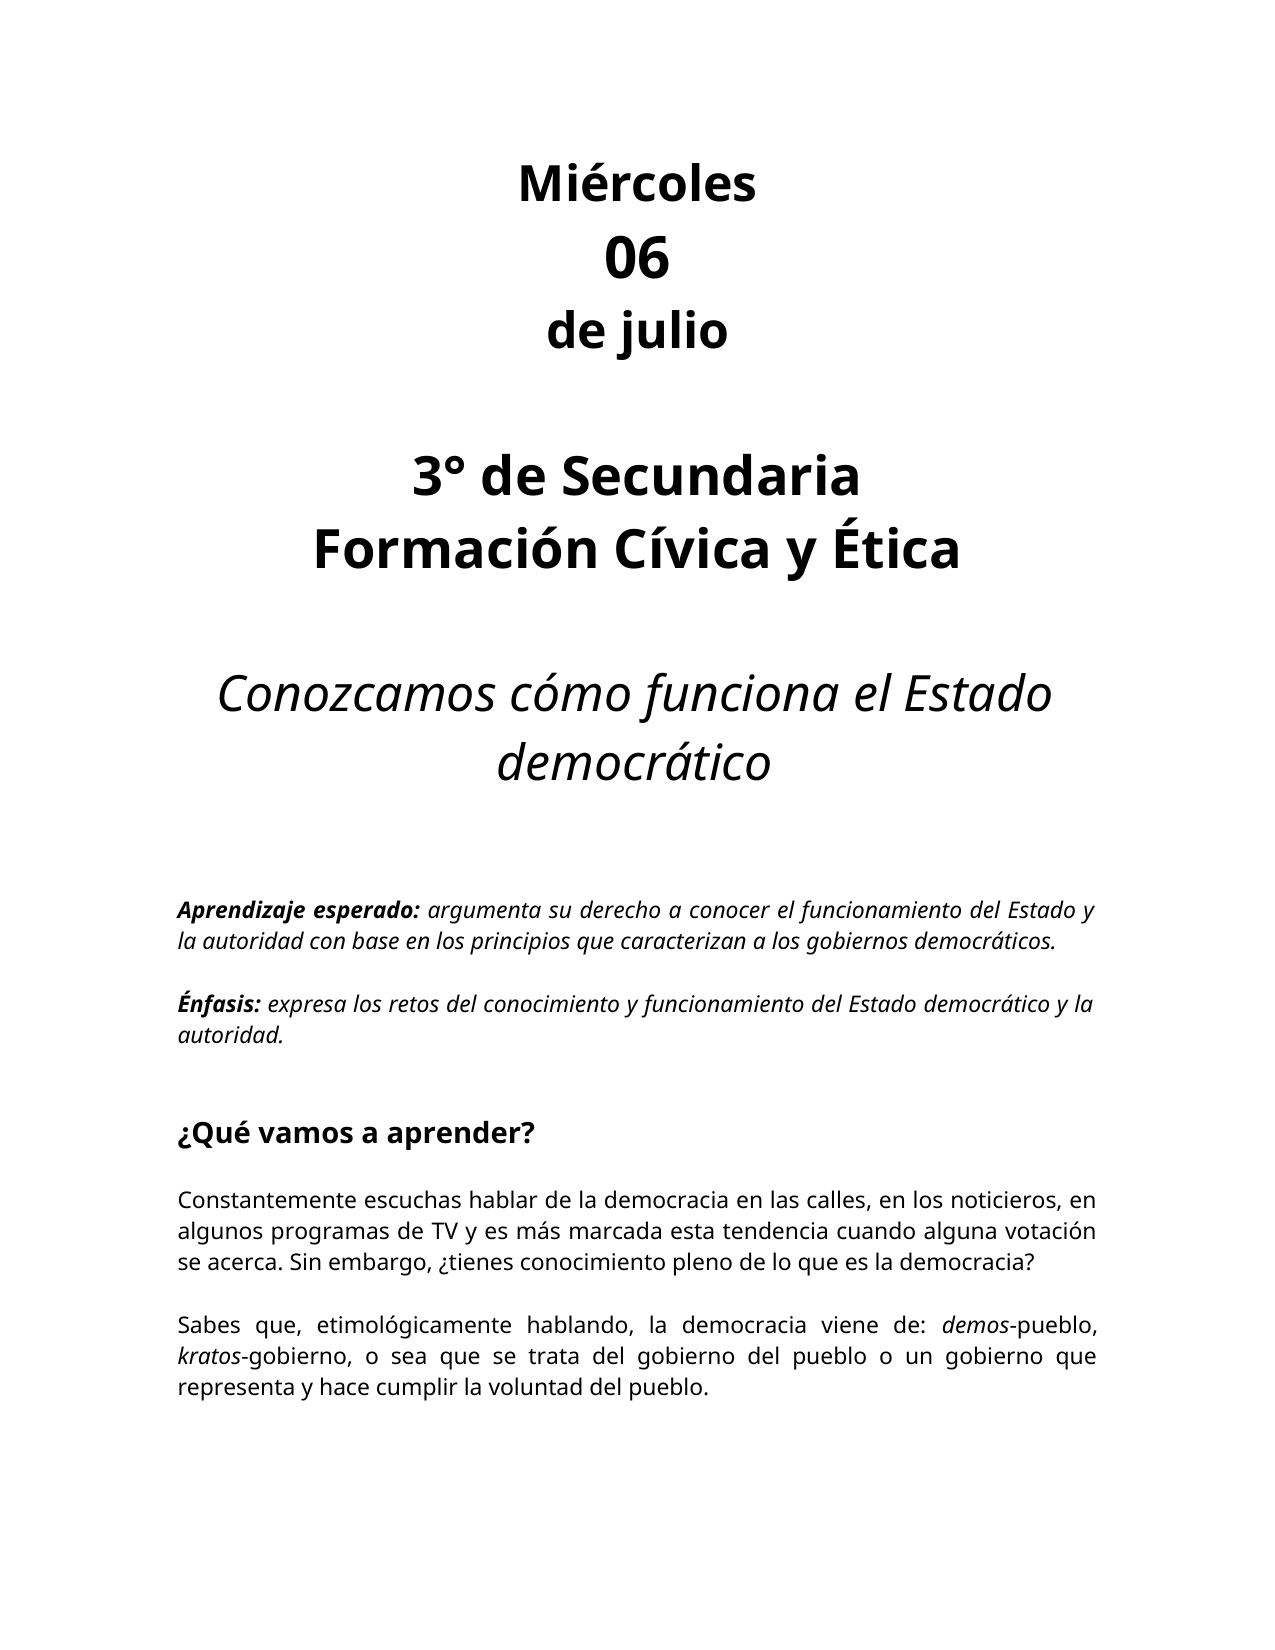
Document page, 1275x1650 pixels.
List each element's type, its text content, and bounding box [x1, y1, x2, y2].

text Conozcamos cómo funciona el Estado democrático [177, 658, 1098, 794]
text 06 [177, 216, 1098, 295]
text ¿Qué vamos a aprender? [177, 1113, 1098, 1152]
text Formación Cívica y Ética [177, 511, 1098, 584]
text Miércoles [177, 148, 1098, 216]
text 3° de Secundaria [177, 437, 1098, 511]
text de julio [177, 295, 1098, 363]
text Énfasis: expresa los retos del conocimiento y funcionamiento del Estado democrático y la autoridad. [177, 988, 1098, 1050]
text Aprendizaje esperado: argumenta su derecho a conocer el funcionamiento del Estado y la autoridad con base en los principios que caracterizan a los gobiernos democráticos. [177, 894, 1098, 956]
text Constantemente escuchas hablar de la democracia en las calles, en los noticieros, en algunos programas de TV y es más marcada esta tendencia cuando alguna votación se acerca. Sin embargo, ¿tienes conocimiento pleno de lo que es la democracia? [177, 1184, 1098, 1277]
text Sabes que, etimológicamente hablando, la democracia viene de: demos-pueblo, kratos-gobierno, o sea que se trata del gobierno del pueblo o un gobierno que representa y hace cumplir la voluntad del pueblo. [177, 1309, 1098, 1402]
